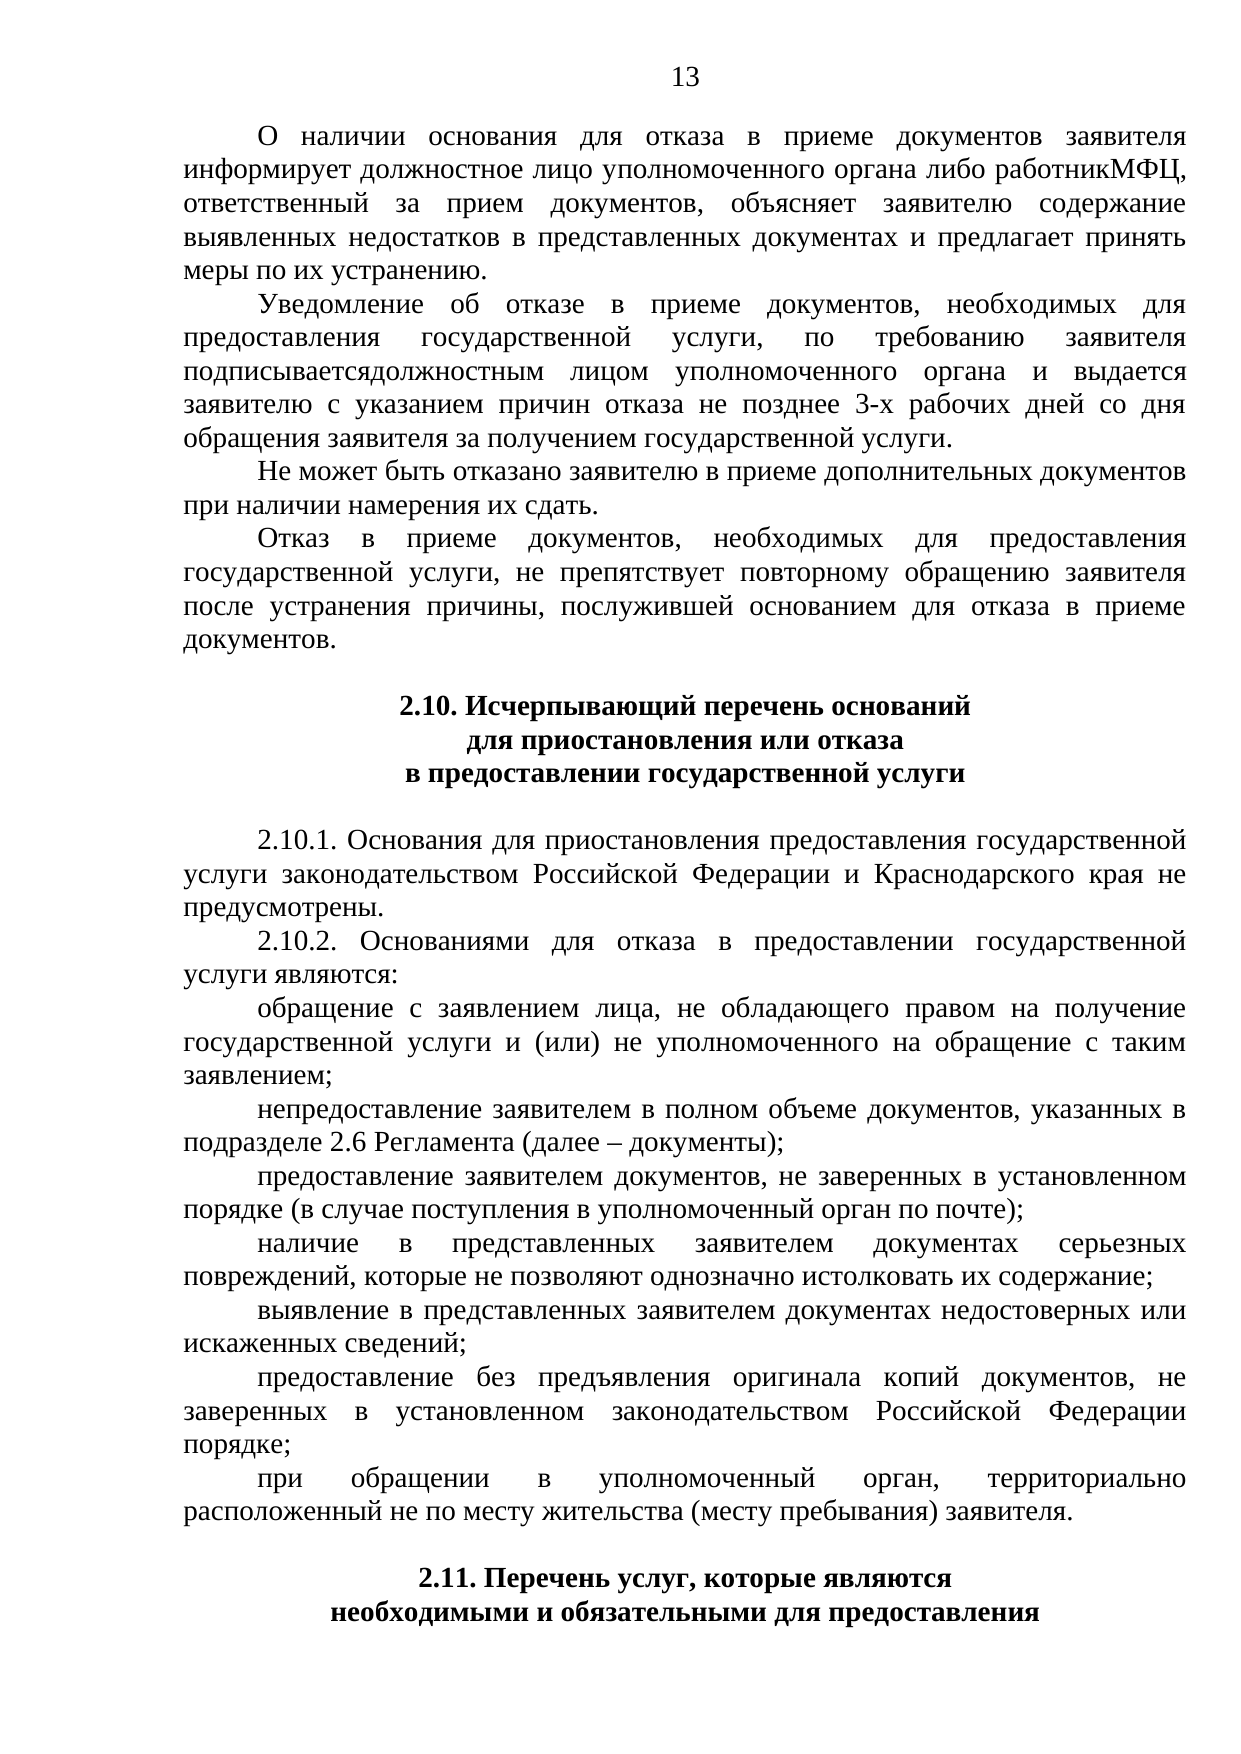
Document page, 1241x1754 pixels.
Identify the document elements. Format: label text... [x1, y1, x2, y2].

text 2.10.1. Основания для приостановления предоставления государственной услуги законодательством Российской Федерации и Краснодарского края не предусмотрены. [183, 822, 1187, 923]
text 2.10. Исчерпывающий перечень оснований [183, 688, 1187, 722]
text 2.11. Перечень услуг, которые являются [183, 1560, 1187, 1594]
text для приостановления или отказа [183, 722, 1187, 755]
text наличие в представленных заявителем документах серьезных повреждений, которые не позволяют однозначно истолковать их содержание; [183, 1225, 1187, 1292]
text в предоставлении государственной услуги [183, 755, 1187, 789]
text 2.10.2. Основаниями для отказа в предоставлении государственной услуги являются: [183, 923, 1187, 990]
text непредоставление заявителем в полном объеме документов, указанных в подразделе 2.6 Регламента (далее – документы); [183, 1091, 1187, 1158]
text выявление в представленных заявителем документах недостоверных или искаженных сведений; [183, 1292, 1187, 1359]
text предоставление без предъявления оригинала копий документов, не заверенных в установленном законодательством Российской Федерации порядке; [183, 1359, 1187, 1460]
text необходимыми и обязательными для предоставления [183, 1594, 1187, 1627]
text Не может быть отказано заявителю в приеме дополнительных документов при наличии намерения их сдать. [183, 453, 1187, 521]
text предоставление заявителем документов, не заверенных в установленном порядке (в случае поступления в уполномоченный орган по почте); [183, 1158, 1187, 1225]
text при обращении в уполномоченный орган, территориально расположенный не по месту жительства (месту пребывания) заявителя. [183, 1460, 1187, 1527]
text О наличии основания для отказа в приеме документов заявителя информирует должностное лицо уполномоченного органа либо работникМФЦ, ответственный за прием документов, объясняет заявителю содержание выявленных недостатков в представленных документах и предлагает принять меры по их устранению. [183, 118, 1187, 286]
text обращение с заявлением лица, не обладающего правом на получение государственной услуги и (или) не уполномоченного на обращение с таким заявлением; [183, 990, 1187, 1091]
text Уведомление об отказе в приеме документов, необходимых для предоставления государственной услуги, по требованию заявителя подписываетсядолжностным лицом уполномоченного органа и выдается заявителю с указанием причин отказа не позднее 3-х рабочих дней со дня обращения заявителя за получением государственной услуги. [183, 286, 1187, 453]
text Отказ в приеме документов, необходимых для предоставления государственной услуги, не препятствует повторному обращению заявителя после устранения причины, послужившей основанием для отказа в приеме документов. [183, 521, 1187, 655]
